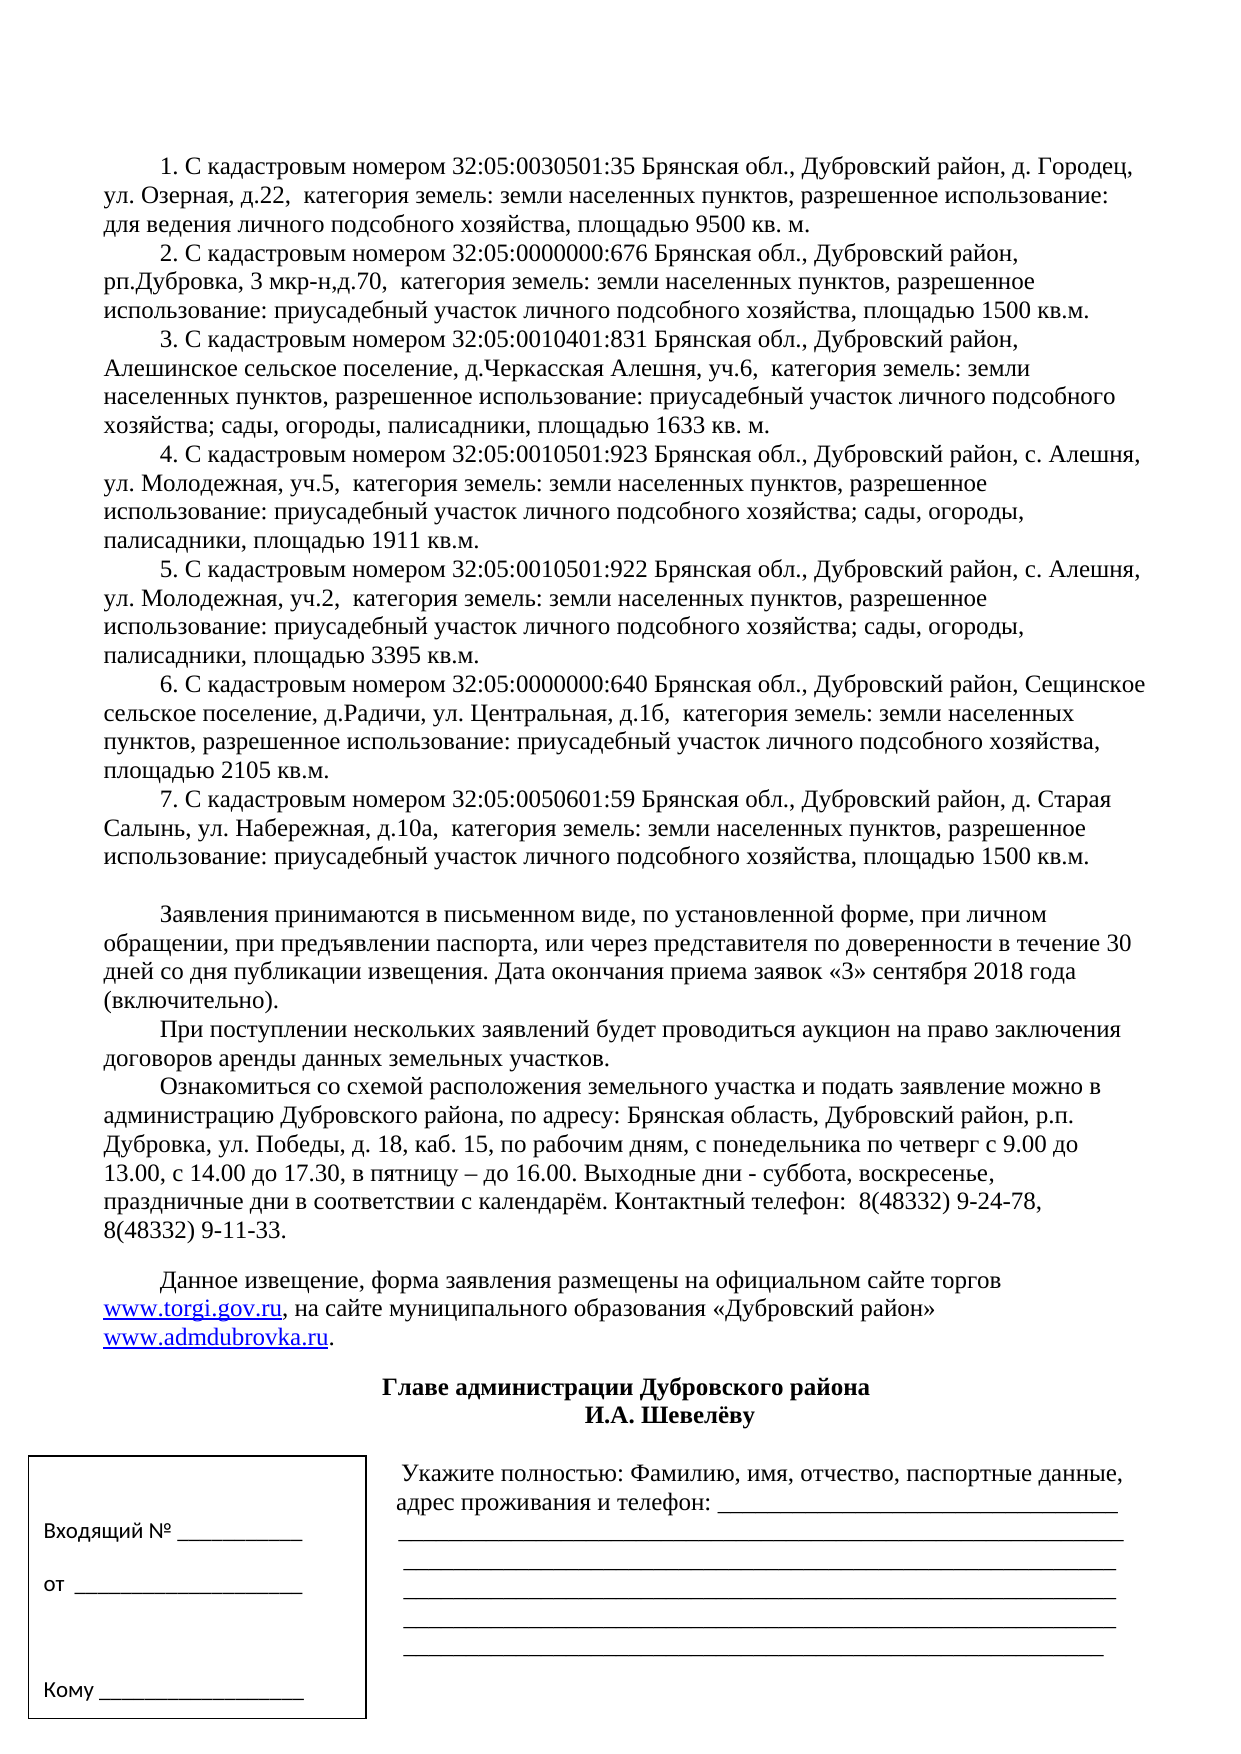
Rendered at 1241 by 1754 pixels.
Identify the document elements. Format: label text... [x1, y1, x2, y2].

text _________________________________________________________ [367, 1544, 1149, 1573]
text Данное извещение, форма заявления размещены на официальном сайте торгов www.torgi.gov.ru, на сайте муниципального образования «Дубровский район» www.admdubrovka.ru. [103, 1265, 1130, 1351]
text И.А. Шевелёву [103, 1401, 1149, 1429]
text 4. С кадастровым номером 32:05:0010501:923 Брянская обл., Дубровский район, с. Алешня, ул. Молодежная, уч.5, категория земель: земли населенных пунктов, разрешенное использование: приусадебный участок личного подсобного хозяйства; сады, огороды, палисадники, площадью 1911 кв.м. [103, 439, 1149, 554]
text _________________________________________________________ [403, 1602, 1149, 1631]
text __________________________________________________________ [367, 1516, 1149, 1544]
text 2. С кадастровым номером 32:05:0000000:676 Брянская обл., Дубровский район, рп.Дубровка, 3 мкр-н,д.70, категория земель: земли населенных пунктов, разрешенное использование: приусадебный участок личного подсобного хозяйства, площадью 1500 кв.м. [103, 238, 1149, 324]
text 1. С кадастровым номером 32:05:0030501:35 Брянская обл., Дубровский район, д. Городец, ул. Озерная, д.22, категория земель: земли населенных пунктов, разрешенное использование: для ведения личного подсобного хозяйства, площадью . [103, 151, 1149, 238]
text При поступлении нескольких заявлений будет проводиться аукцион на право заключения договоров аренды данных земельных участков. [103, 1014, 1149, 1071]
text 7. С кадастровым номером 32:05:0050601:59 Брянская обл., Дубровский район, д. Старая Салынь, ул. Набережная, д.10а, категория земель: земли населенных пунктов, разрешенное использование: приусадебный участок личного подсобного хозяйства, площадью 1500 кв.м. [103, 784, 1149, 870]
text 6. С кадастровым номером 32:05:0000000:640 Брянская обл., Дубровский район, Сещинское сельское поселение, д.Радичи, ул. Центральная, д.1б, категория земель: земли населенных пунктов, разрешенное использование: приусадебный участок личного подсобного хозяйства, площадью 2105 кв.м. [103, 669, 1149, 784]
text 5. С кадастровым номером 32:05:0010501:922 Брянская обл., Дубровский район, с. Алешня, ул. Молодежная, уч.2, категория земель: земли населенных пунктов, разрешенное использование: приусадебный участок личного подсобного хозяйства; сады, огороды, палисадники, площадью 3395 кв.м. [103, 554, 1149, 669]
text ________________________________________________________ [367, 1631, 1149, 1659]
text Главе администрации Дубровского района [103, 1372, 1149, 1401]
text _________________________________________________________ [367, 1573, 1149, 1602]
text Укажите полностью: Фамилию, имя, отчество, паспортные данные, адрес проживания и тел адрес проживания и телефон: ________________________________ [367, 1458, 1157, 1516]
text 3. С кадастровым номером 32:05:0010401:831 Брянская обл., Дубровский район, Алешинское сельское поселение, д.Черкасская Алешня, уч.6, категория земель: земли населенных пунктов, разрешенное использование: приусадебный участок личного подсобного хозяйства; сады, огороды, палисадники, площадью . [103, 324, 1149, 439]
text Ознакомиться со схемой расположения земельного участка и подать заявление можно в администрацию Дубровского района, по адресу: Брянская область, Дубровский район, р.п. Дубровка, ул. Победы, д. 18, каб. 15, по рабочим дням, с понедельника по четверг с 9.00 до 13.00, с 14.00 до 17.30, в пятницу – до 16.00. Выходные дни - суббота, воскресенье, праздничные дни в соответствии с календарём. Контактный телефон: 8(48332) 9-24-78, 8(48332) 9-11-33. [103, 1071, 1130, 1244]
text Заявления принимаются в письменном виде, по установленной форме, при личном обращении, при предъявлении паспорта, или через представителя по доверенности в течение 30 дней со дня публикации извещения. Дата окончания приема заявок «3» сентября 2018 года (включительно). [103, 899, 1149, 1014]
